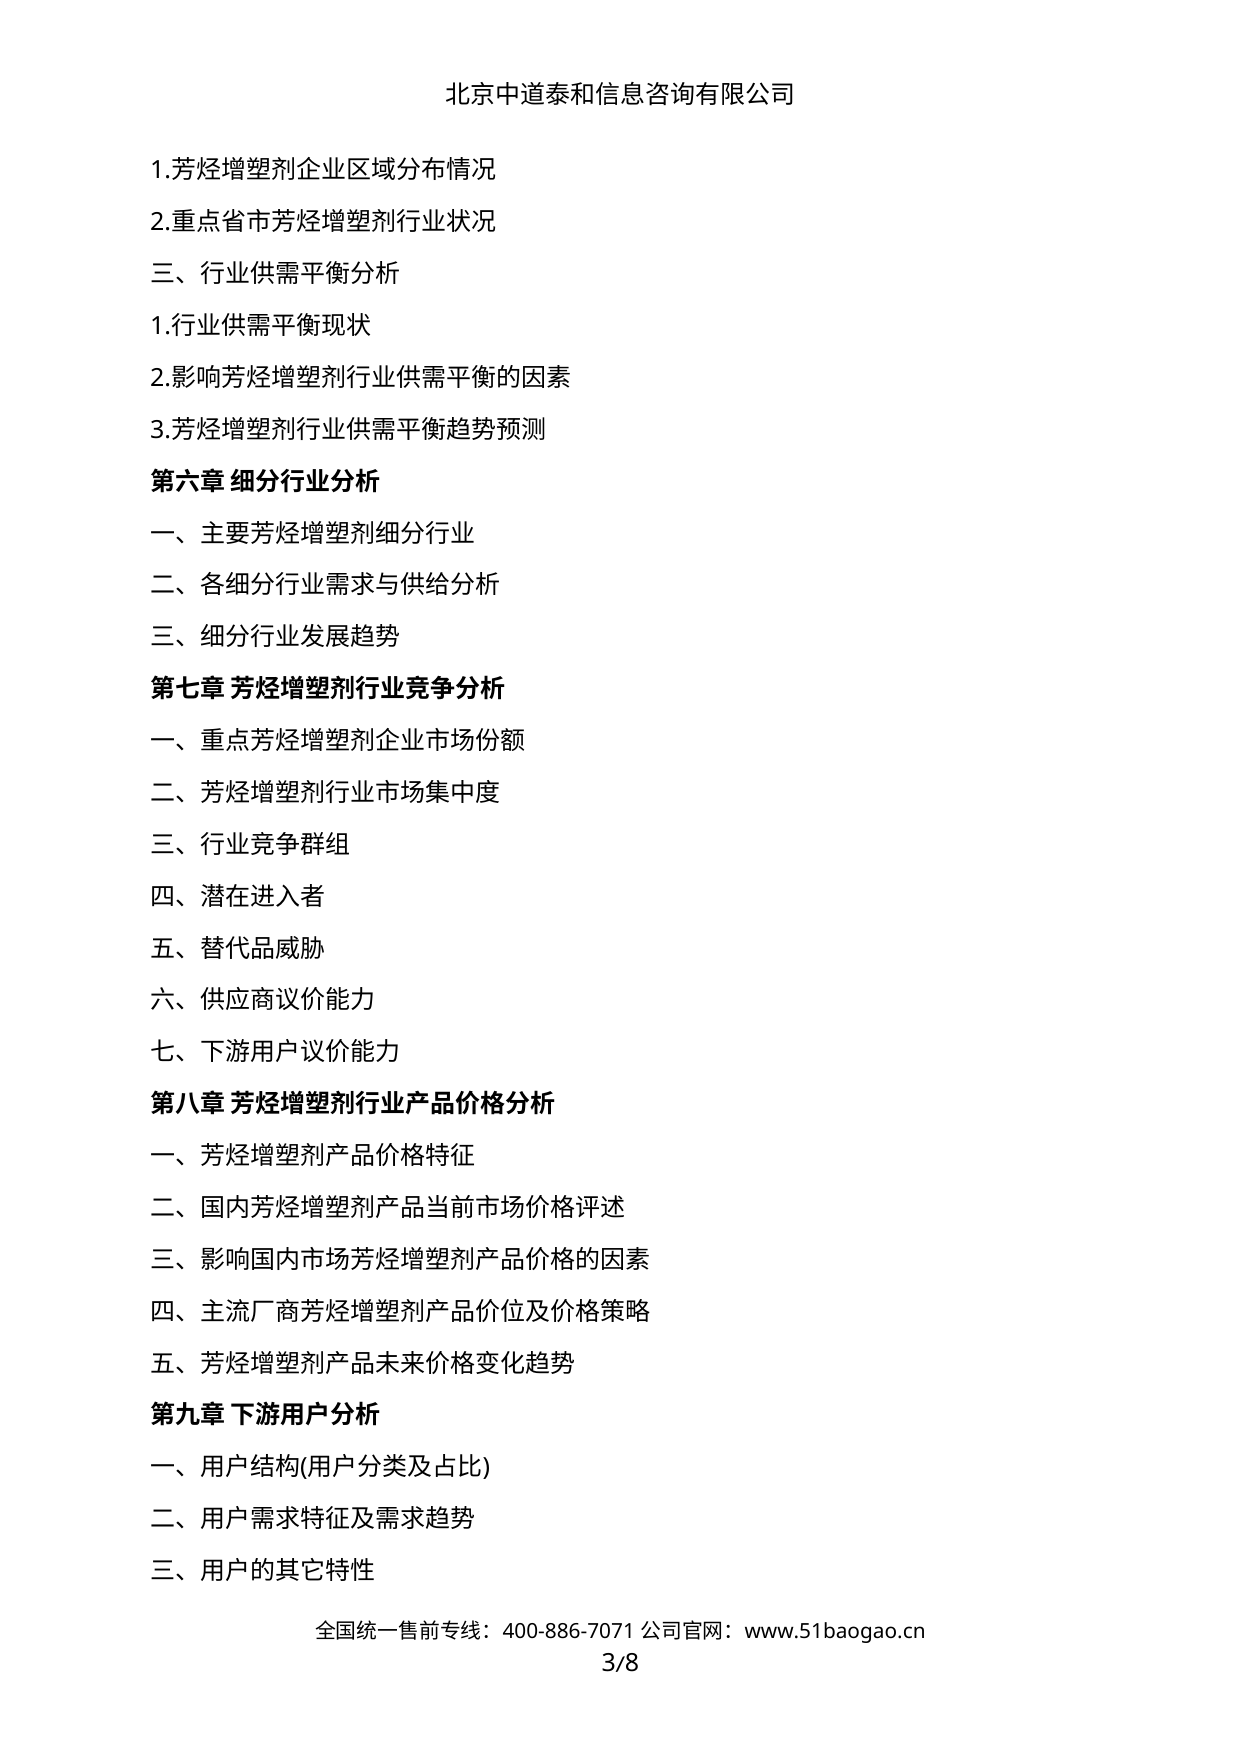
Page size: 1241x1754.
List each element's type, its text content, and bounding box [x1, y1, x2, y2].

text 1.芳烃增塑剂企业区域分布情况 [150, 150, 1090, 186]
text 四、主流厂商芳烃增塑剂产品价位及价格策略 [150, 1291, 1090, 1327]
text 一、重点芳烃增塑剂企业市场份额 [150, 721, 1090, 757]
text 五、芳烃增塑剂产品未来价格变化趋势 [150, 1343, 1090, 1379]
text 三、行业竞争群组 [150, 824, 1090, 861]
text 二、用户需求特征及需求趋势 [150, 1499, 1090, 1535]
text 一、芳烃增塑剂产品价格特征 [150, 1136, 1090, 1172]
text 二、各细分行业需求与供给分析 [150, 565, 1090, 601]
text 二、国内芳烃增塑剂产品当前市场价格评述 [150, 1187, 1090, 1224]
text 三、影响国内市场芳烃增塑剂产品价格的因素 [150, 1239, 1090, 1276]
text 二、芳烃增塑剂行业市场集中度 [150, 772, 1090, 809]
text 第七章 芳烃增塑剂行业竞争分析 [150, 669, 1090, 705]
text 3.芳烃增塑剂行业供需平衡趋势预测 [150, 409, 1090, 446]
text 一、用户结构(用户分类及占比) [150, 1447, 1090, 1483]
text 三、细分行业发展趋势 [150, 617, 1090, 653]
text 三、行业供需平衡分析 [150, 254, 1090, 290]
text 五、替代品威胁 [150, 928, 1090, 964]
text 三、用户的其它特性 [150, 1551, 1090, 1587]
text 2.重点省市芳烃增塑剂行业状况 [150, 202, 1090, 238]
text 第八章 芳烃增塑剂行业产品价格分析 [150, 1084, 1090, 1120]
text 1.行业供需平衡现状 [150, 306, 1090, 342]
text 四、潜在进入者 [150, 876, 1090, 912]
text 第九章 下游用户分析 [150, 1395, 1090, 1431]
text 六、供应商议价能力 [150, 980, 1090, 1016]
text 2.影响芳烃增塑剂行业供需平衡的因素 [150, 357, 1090, 394]
text 第六章 细分行业分析 [150, 461, 1090, 497]
text 七、下游用户议价能力 [150, 1032, 1090, 1068]
text 一、主要芳烃增塑剂细分行业 [150, 513, 1090, 549]
